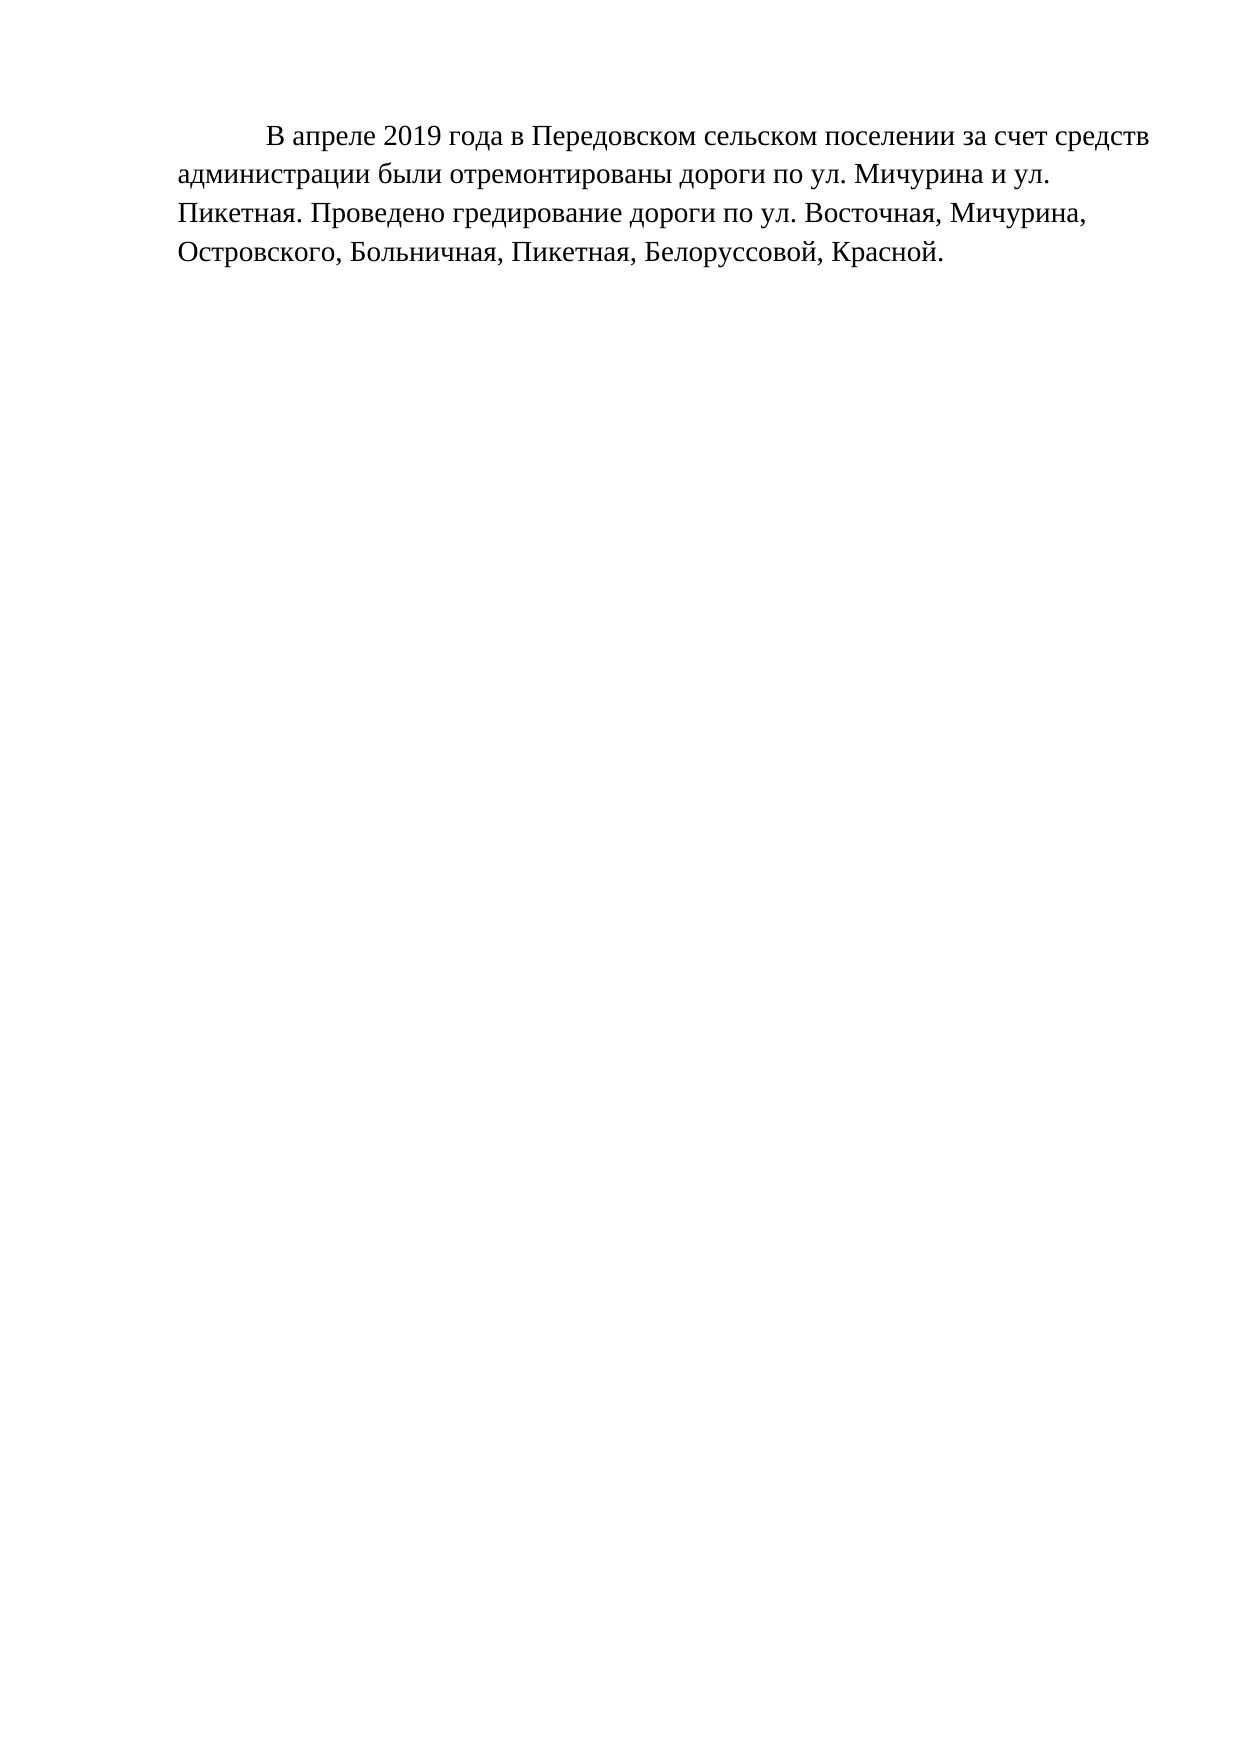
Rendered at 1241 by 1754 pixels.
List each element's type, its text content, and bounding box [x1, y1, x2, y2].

text В апреле 2019 года в Передовском сельском поселении за счет средств администрации были отремонтированы дороги по ул. Мичурина и ул. Пикетная. Проведено гредирование дороги по ул. Восточная, Мичурина, Островского, Больничная, Пикетная, Белоруссовой, Красной. [177, 118, 1152, 267]
